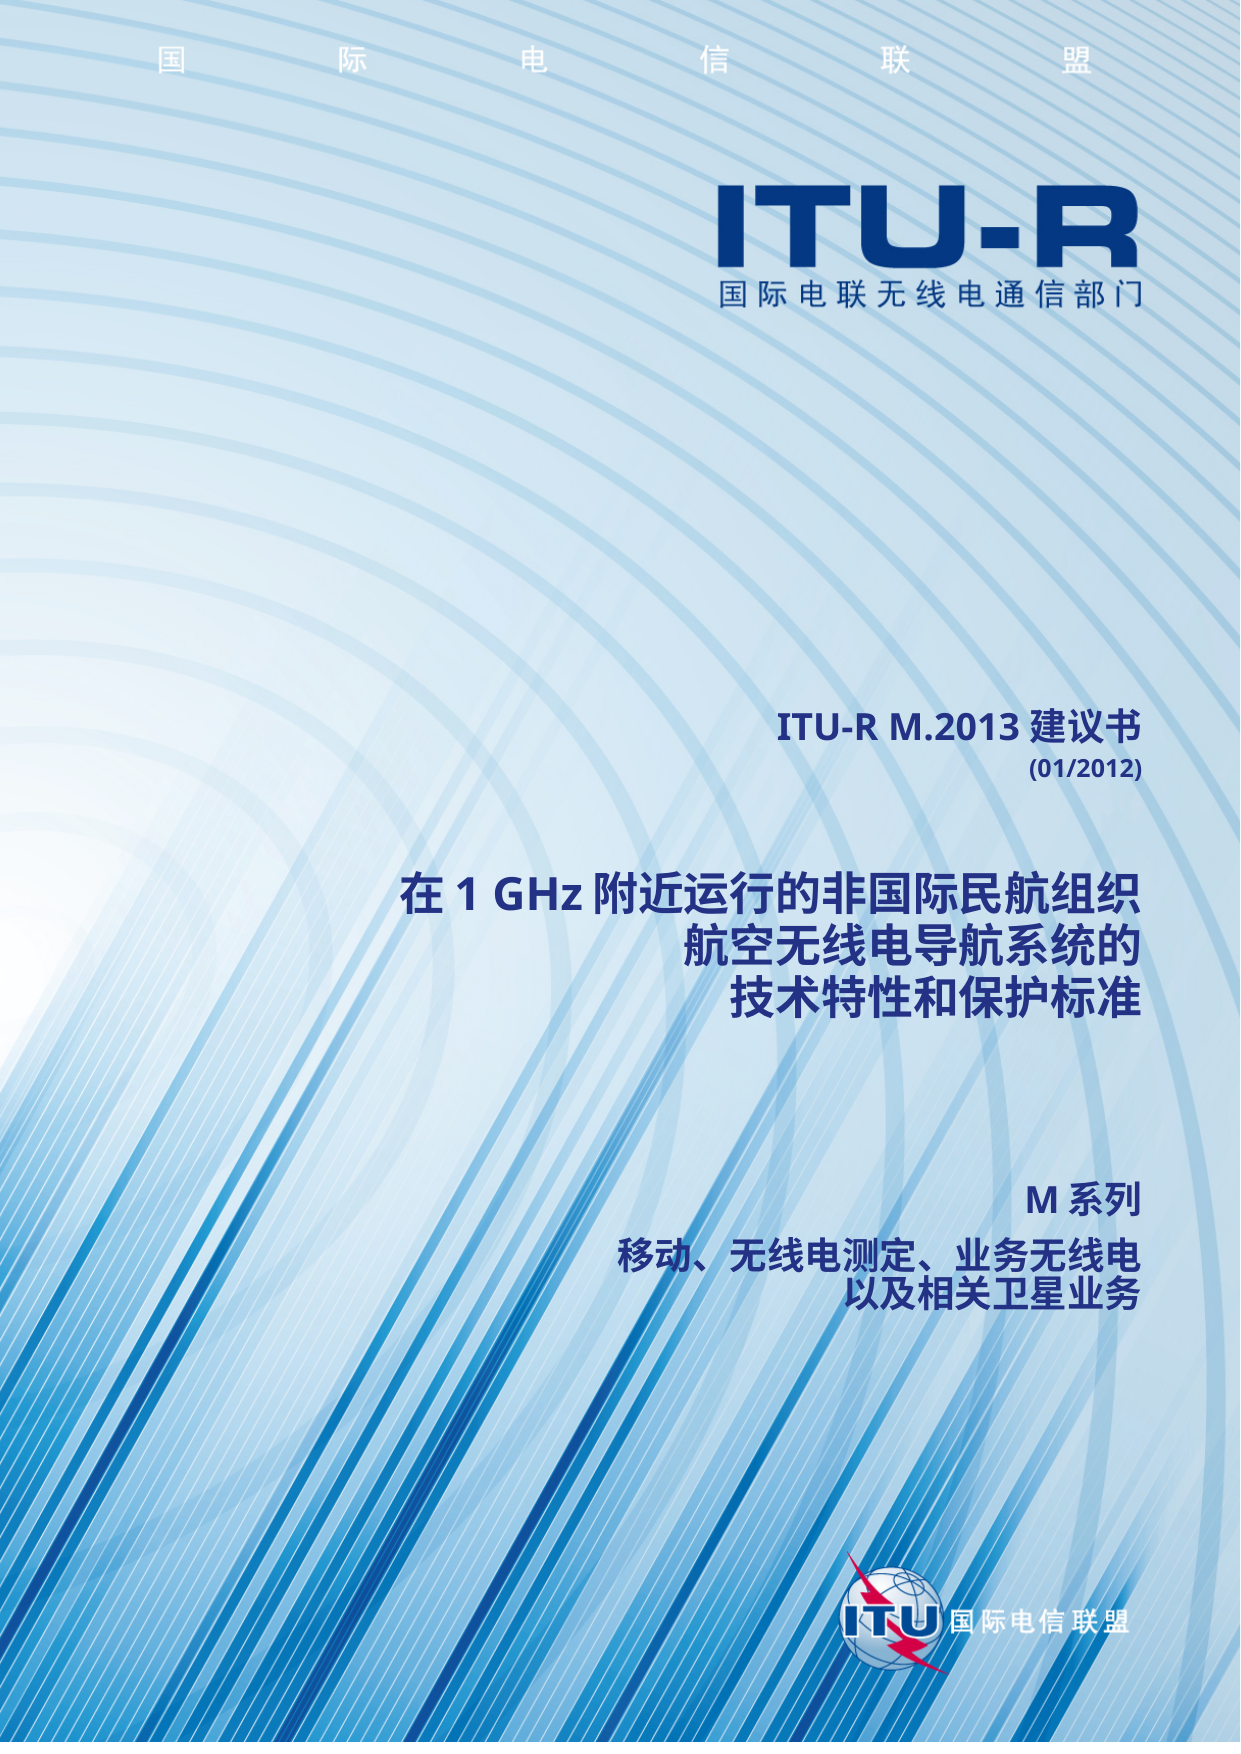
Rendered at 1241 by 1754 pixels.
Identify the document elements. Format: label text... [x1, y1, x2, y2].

table_cell 在1 GHz附近运行的非国际民航组织 航空无线电导航系统的 技术特性和保护标准 [102, 784, 1153, 1025]
table_cell M系列 移动、无线电测定、业务无线电 以及相关卫星业务 [102, 1025, 1153, 1315]
table_header ITU-R M.2013 建议书 (01/2012) [102, 609, 1153, 783]
picture [0, 0, 1241, 1742]
